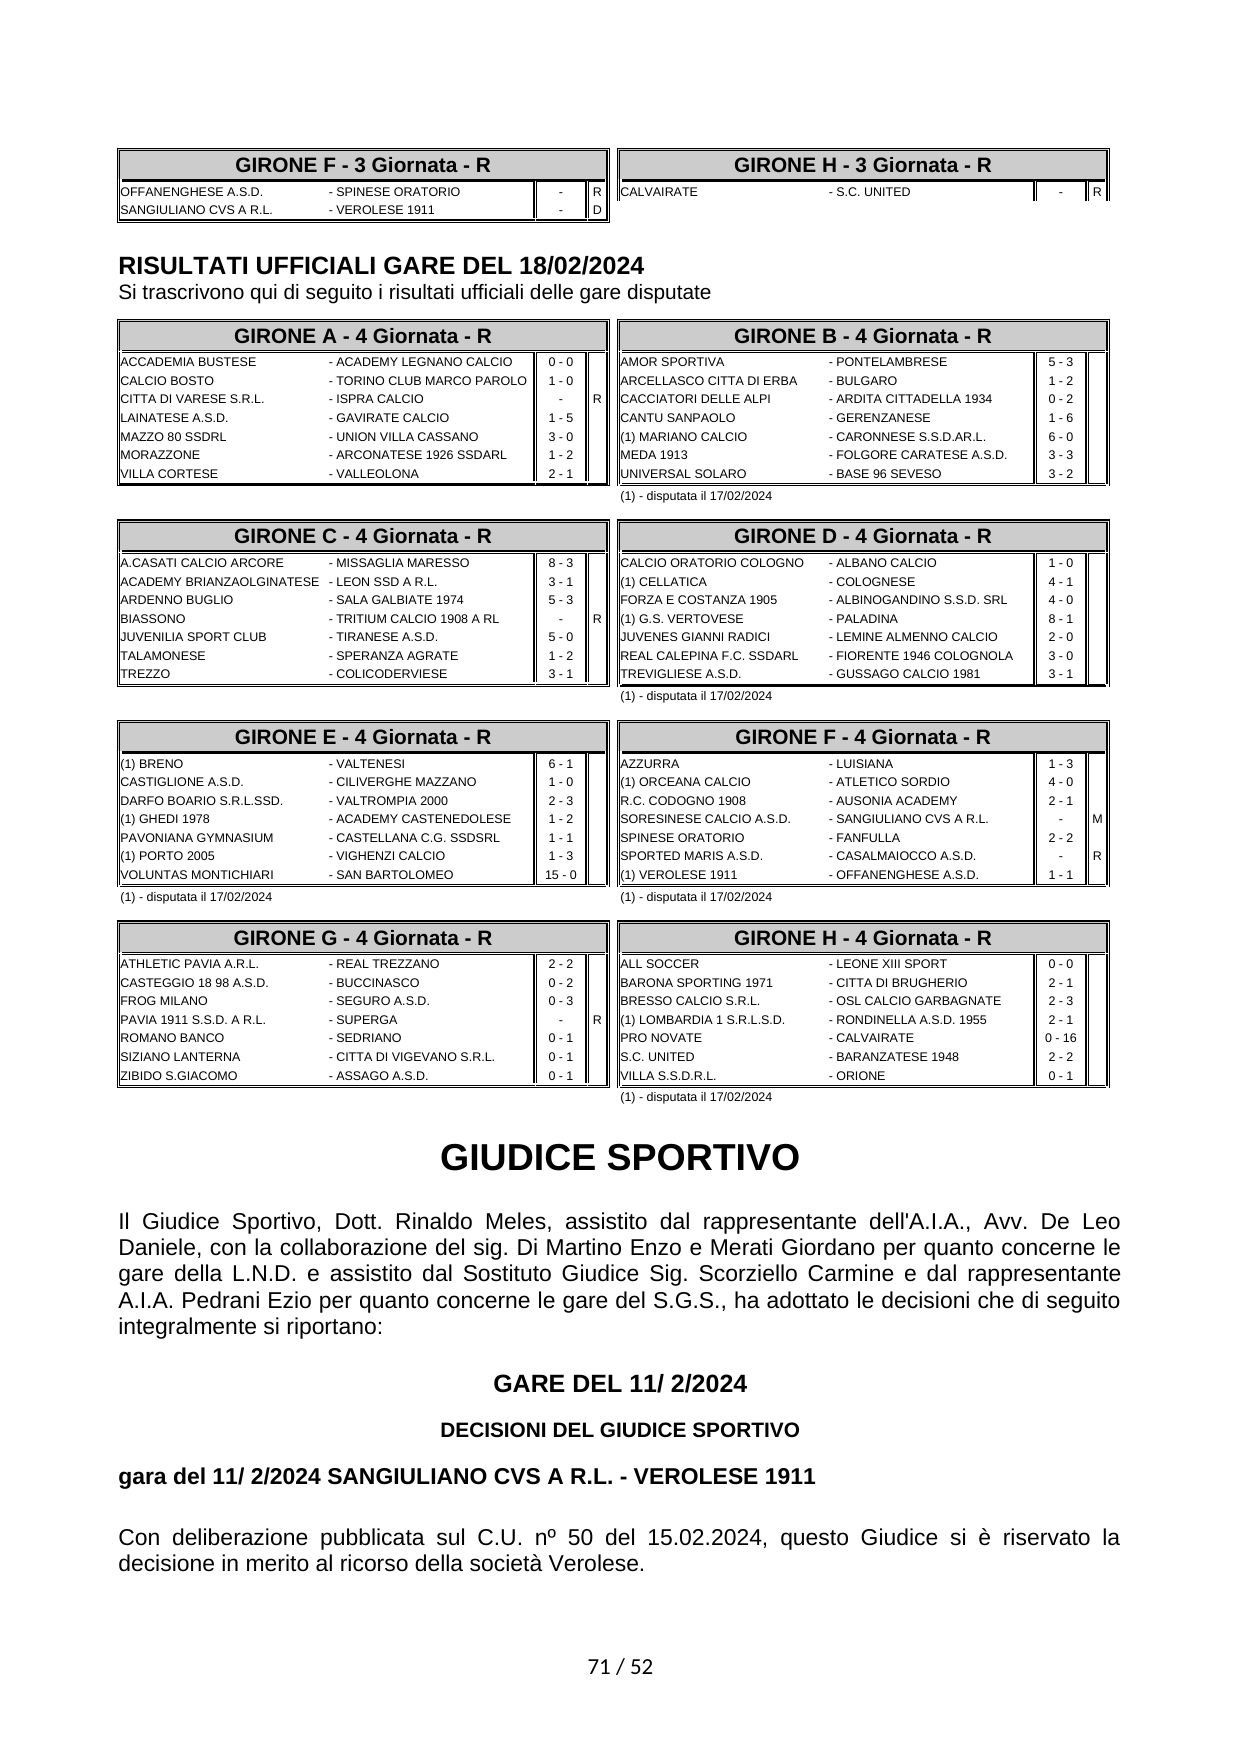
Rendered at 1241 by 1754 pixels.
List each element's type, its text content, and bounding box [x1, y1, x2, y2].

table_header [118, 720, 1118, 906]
text Con deliberazione pubblicata sul C.U. nº 50 del 15.02.2024, questo Giudice si è riservato la decisione in merito al ricorso della società Verolese. [118, 1524, 1122, 1577]
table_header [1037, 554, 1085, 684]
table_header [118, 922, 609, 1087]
text GIUDICE SPORTIVO [118, 1135, 1122, 1178]
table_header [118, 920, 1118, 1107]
text GARE DEL 11/ 2/2024 [118, 1368, 1122, 1397]
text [118, 280, 1122, 304]
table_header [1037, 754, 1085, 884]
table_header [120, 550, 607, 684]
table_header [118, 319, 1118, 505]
text RISULTATI UFFICIALI GARE DEL 18/02/2024 [118, 251, 1122, 280]
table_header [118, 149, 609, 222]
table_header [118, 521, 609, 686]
text DECISIONI DEL GIUDICE SPORTIVO [118, 1418, 1122, 1442]
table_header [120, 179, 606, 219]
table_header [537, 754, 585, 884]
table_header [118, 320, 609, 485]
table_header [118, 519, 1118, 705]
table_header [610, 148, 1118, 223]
text Il Giudice Sportivo, Dott. Rinaldo Meles, assistito dal rappresentante dell'A.I.A., Avv. De Leo Daniele, con la collaborazione del sig. Di Martino Enzo e Merati Giordano per quanto concerne le gare della L.N.D. e assistito dal Sostituto Giudice Sig. Scorziello Carmine e dal rappresentante A.I.A. Pedrani Ezio per quanto concerne le gare del S.G.S., ha adottato le decisioni che di seguito integralmente si riportano: [118, 1208, 1122, 1339]
text gara del 11/ 2/2024 SANGIULIANO CVS A R.L. - VEROLESE 1911 [118, 1463, 1122, 1516]
